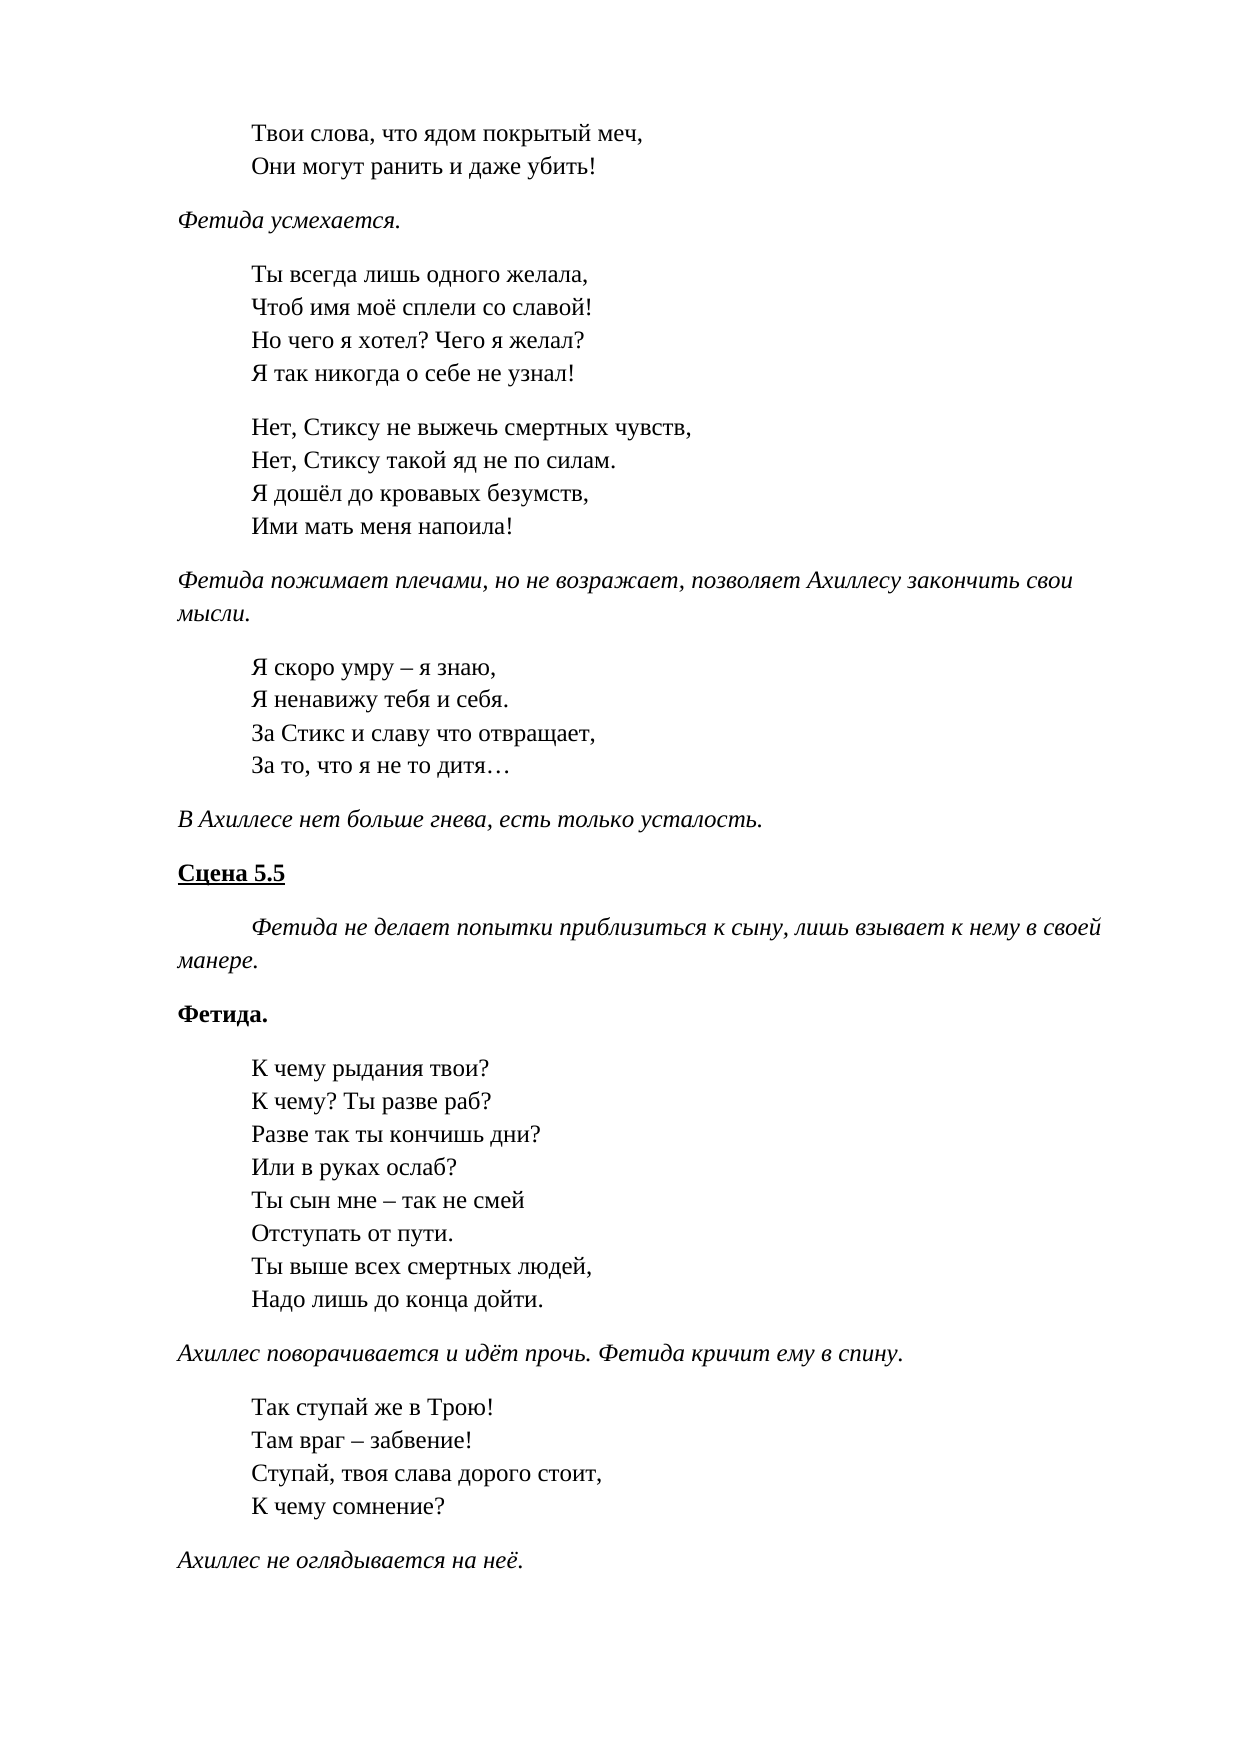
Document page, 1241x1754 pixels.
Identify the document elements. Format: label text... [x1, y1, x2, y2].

text Ахиллес поворачивается и идёт прочь. Фетида кричит ему в спину. [177, 1338, 1152, 1367]
text Сцена 5.5 [177, 858, 1152, 887]
text В Ахиллесе нет больше гнева, есть только усталость. [177, 804, 1152, 833]
text К чему рыдания твои? К чему? Ты разве раб? Разве так ты кончишь дни? Или в руках ослаб? Ты сын мне – так не смей Отступать от пути. Ты выше всех смертных людей, Надо лишь до конца дойти. [177, 1053, 1152, 1313]
text Фетида пожимает плечами, но не возражает, позволяет Ахиллесу закончить свои мысли. [177, 565, 1152, 626]
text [177, 118, 1152, 180]
text Так ступай же в Трою! Там враг – забвение! Ступай, твоя слава дорого стоит, К чему сомнение? [177, 1392, 1152, 1519]
text Фетида усмехается. [177, 205, 1152, 234]
text Нет, Стиксу не выжечь смертных чувств, Нет, Стиксу такой яд не по силам. Я дошёл до кровавых безумств, Ими мать меня напоила! [177, 412, 1152, 539]
text Я скоро умру – я знаю, Я ненавижу тебя и себя. За Стикс и славу что отвращает, За то, что я не то дитя… [177, 652, 1152, 779]
text Ахиллес не оглядывается на неё. [177, 1545, 1152, 1573]
text Ты всегда лишь одного желала, Чтоб имя моё сплели со славой! Но чего я хотел? Чего я желал? Я так никогда о себе не узнал! [177, 259, 1152, 387]
text Фетида. [177, 999, 1152, 1028]
text Фетида не делает попытки приблизиться к сыну, лишь взывает к нему в своей манере. [177, 912, 1152, 974]
